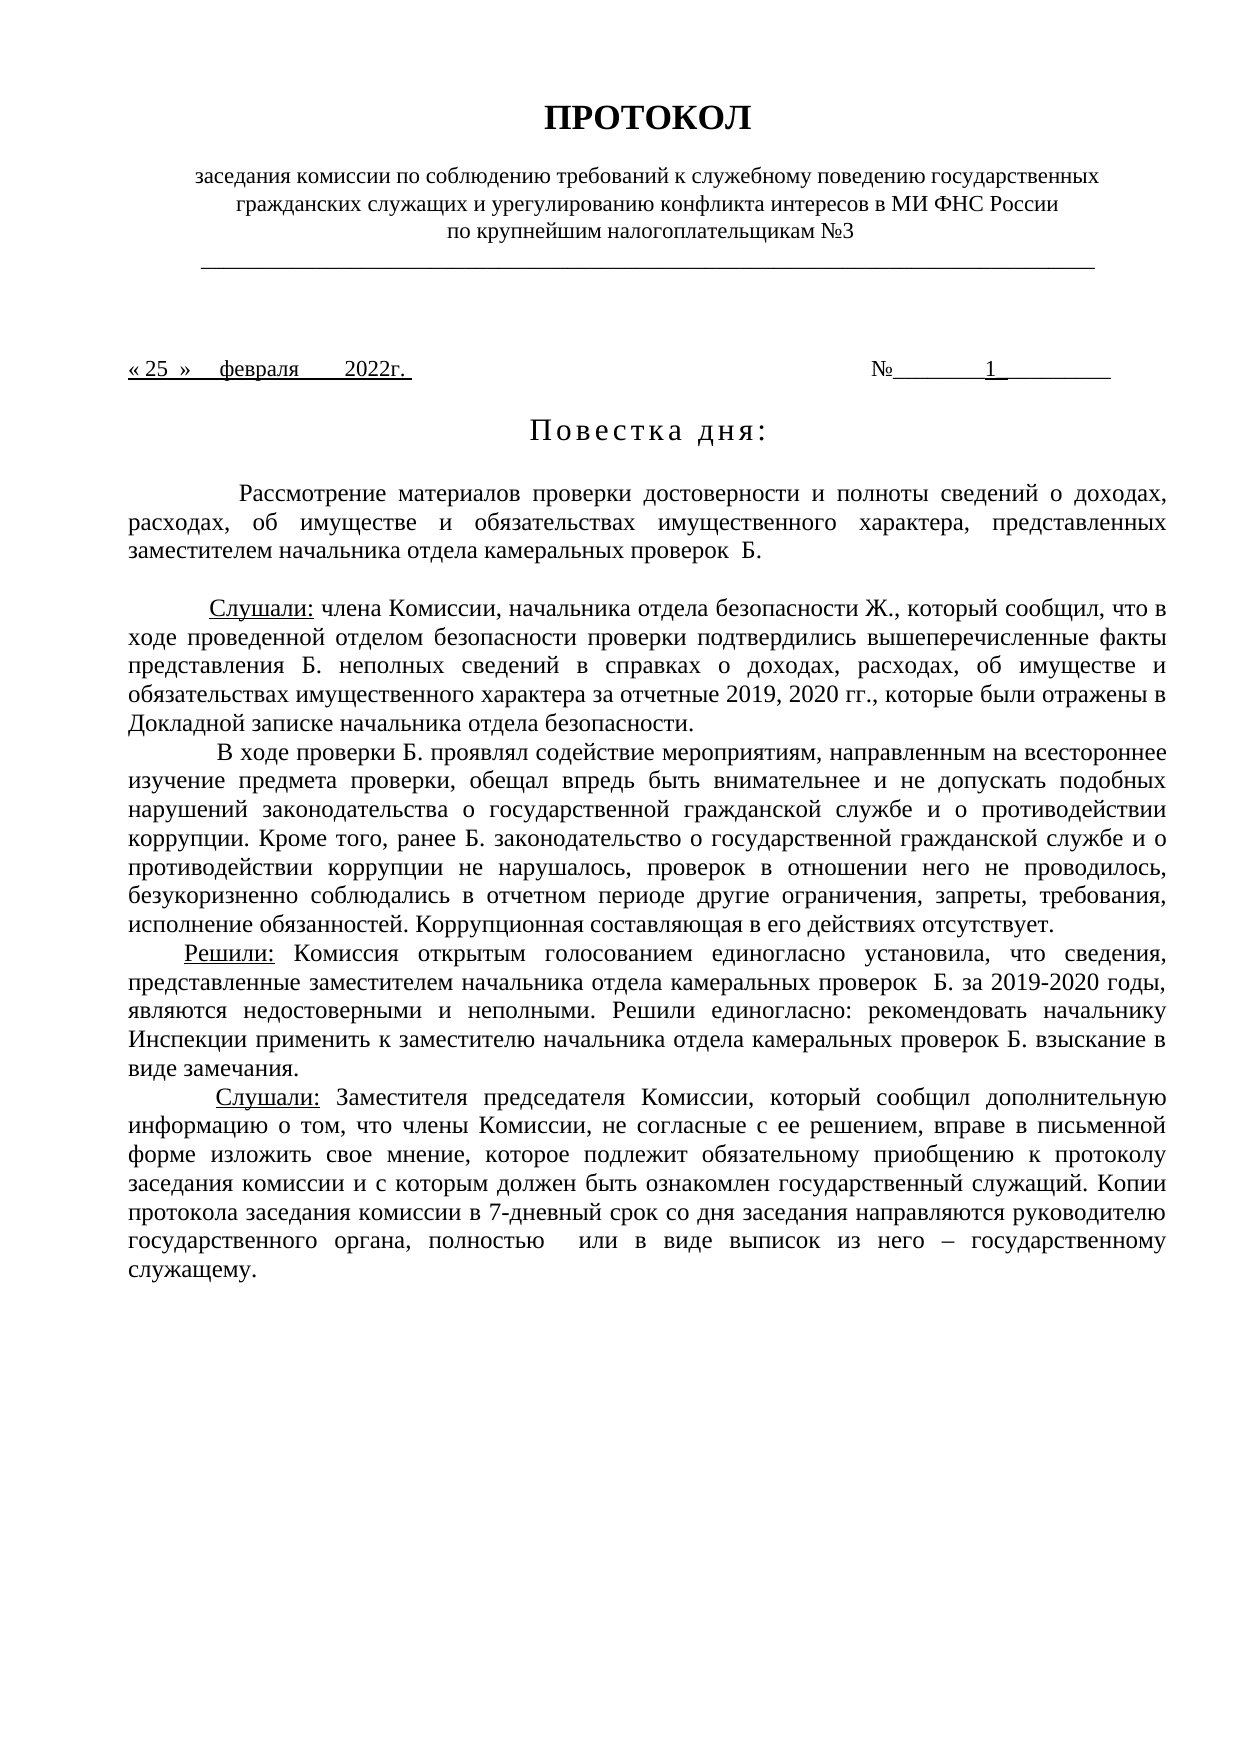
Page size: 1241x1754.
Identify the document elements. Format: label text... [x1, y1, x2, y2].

text Решили: Комиссия открытым голосованием единогласно установила, что сведения, представленные заместителем начальника отдела камеральных проверок Б. за 2019-2020 годы, являются недостоверными и неполными. Решили единогласно: рекомендовать начальнику Инспекции применить к заместителю начальника отдела камеральных проверок Б. взыскание в виде замечания. [128, 938, 1167, 1082]
text ______________________________________________________________________________ [128, 245, 1167, 271]
text Рассмотрение материалов проверки достоверности и полноты сведений о доходах, расходах, об имуществе и обязательствах имущественного характера, представленных заместителем начальника отдела камеральных проверок Б. [128, 478, 1167, 564]
text Слушали: Заместителя председателя Комиссии, который сообщил дополнительную информацию о том, что члены Комиссии, не согласные с ее решением, вправе в письменной форме изложить свое мнение, которое подлежит обязательному приобщению к протоколу заседания комиссии и с которым должен быть ознакомлен государственный служащий. Копии протокола заседания комиссии в 7-дневный срок со дня заседания направляются руководителю государственного органа, полностью или в виде выписок из него – государственному служащему. [128, 1082, 1167, 1283]
text « 25 » февраля 2022г. №________1__________ [128, 356, 1167, 382]
text Слушали: члена Комиссии, начальника отдела безопасности Ж., который сообщил, что в ходе проведенной отделом безопасности проверки подтвердились вышеперечисленные факты представления Б. неполных сведений в справках о доходах, расходах, об имуществе и обязательствах имущественного характера за отчетные 2019, 2020 гг., которые были отражены в Докладной записке начальника отдела безопасности. [128, 593, 1167, 737]
text Повестка дня: [128, 411, 1167, 447]
text ПРОТОКОЛ [128, 96, 1167, 137]
text В ходе проверки Б. проявлял содействие мероприятиям, направленным на всестороннее изучение предмета проверки, обещал впредь быть внимательнее и не допускать подобных нарушений законодательства о государственной гражданской службе и о противодействии коррупции. Кроме того, ранее Б. законодательство о государственной гражданской службе и о противодействии коррупции не нарушалось, проверок в отношении него не проводилось, безукоризненно соблюдались в отчетном периоде другие ограничения, запреты, требования, исполнение обязанностей. Коррупционная составляющая в его действиях отсутствует. [128, 737, 1167, 938]
text заседания комиссии по соблюдению требований к служебному поведению государственных [128, 162, 1167, 189]
text по крупнейшим налогоплательщикам №3 [128, 217, 1167, 244]
text гражданских служащих и урегулированию конфликта интересов в МИ ФНС России [128, 190, 1167, 216]
